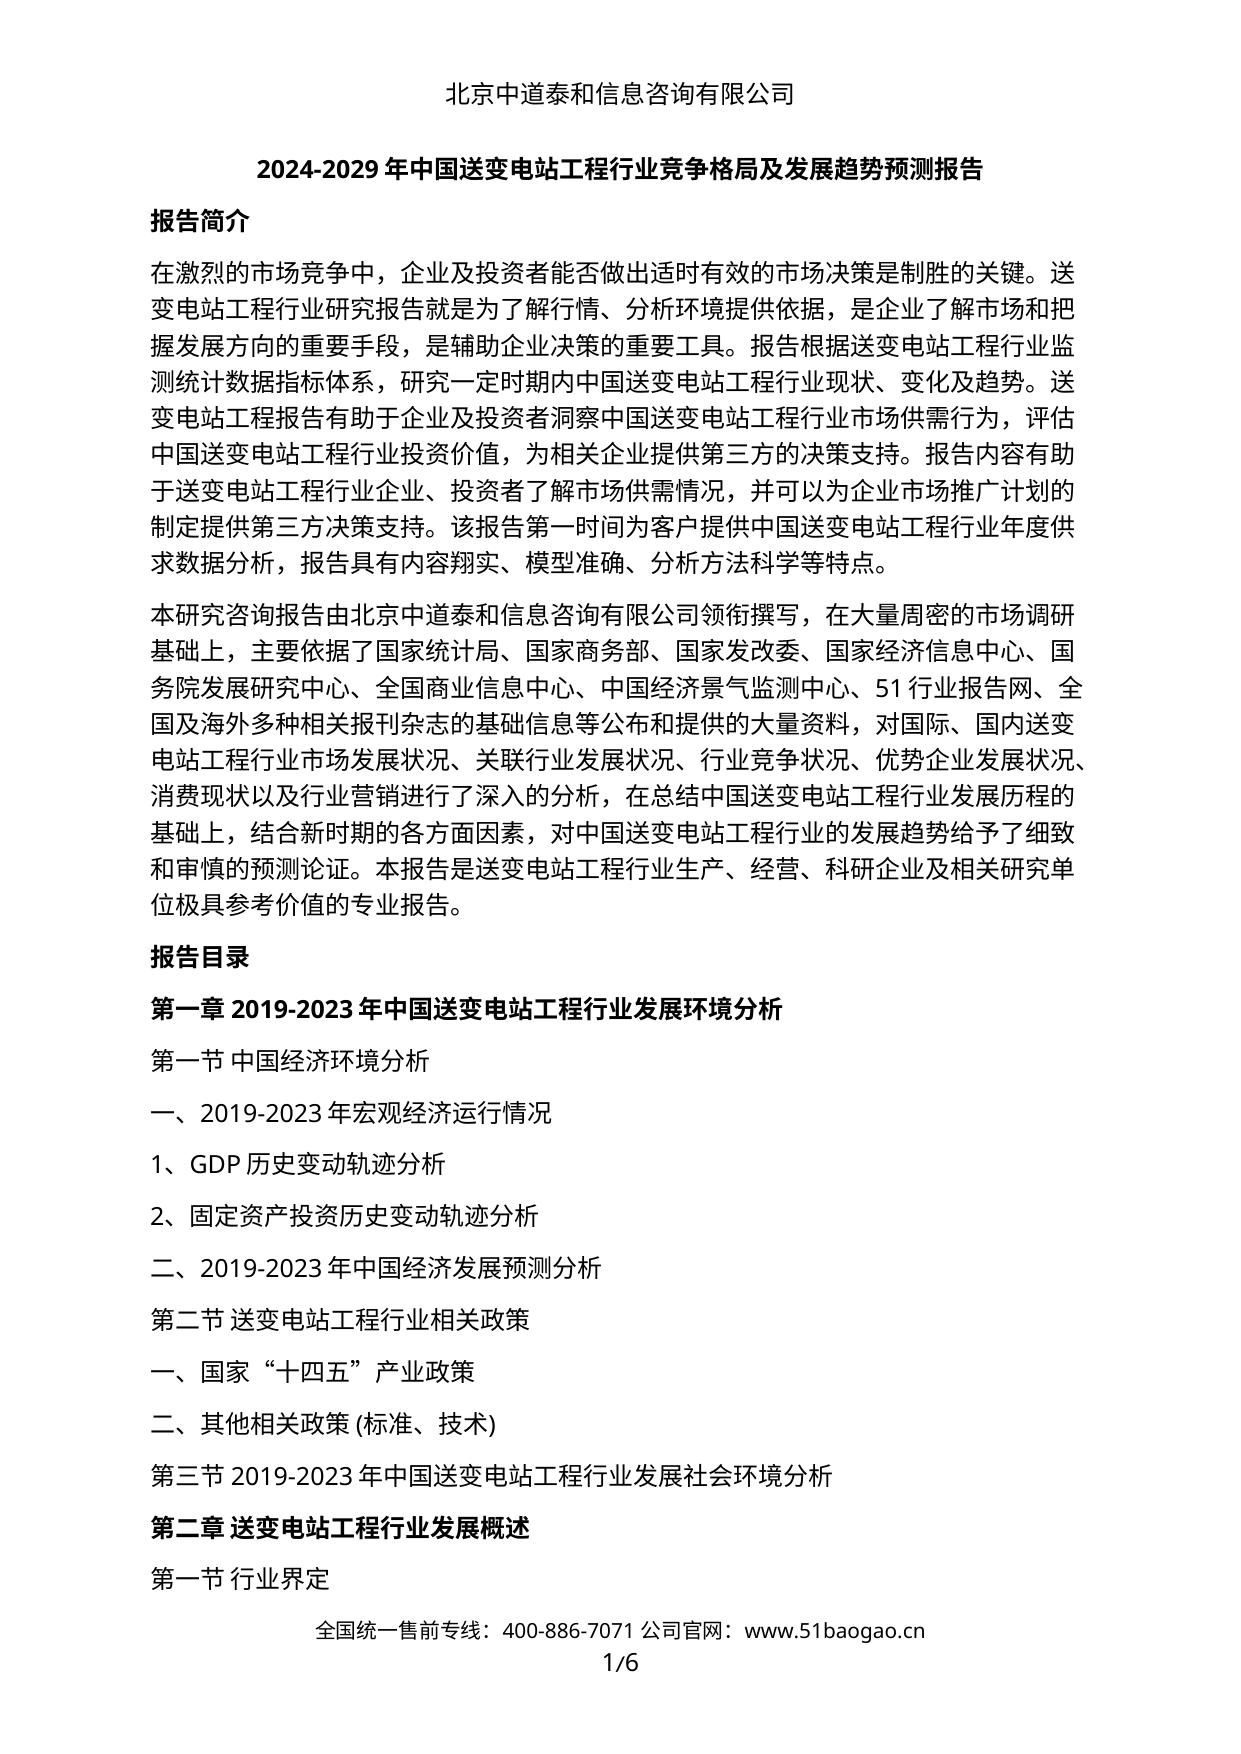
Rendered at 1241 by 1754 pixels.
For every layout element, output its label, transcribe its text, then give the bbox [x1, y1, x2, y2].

text 本研究咨询报告由北京中道泰和信息咨询有限公司领衔撰写，在大量周密的市场调研基础上，主要依据了国家统计局、国家商务部、国家发改委、国家经济信息中心、国务院发展研究中心、全国商业信息中心、中国经济景气监测中心、51行业报告网、全国及海外多种相关报刊杂志的基础信息等公布和提供的大量资料，对国际、国内送变电站工程行业市场发展状况、关联行业发展状况、行业竞争状况、优势企业发展状况、消费现状以及行业营销进行了深入的分析，在总结中国送变电站工程行业发展历程的基础上，结合新时期的各方面因素，对中国送变电站工程行业的发展趋势给予了细致和审慎的预测论证。本报告是送变电站工程行业生产、经营、科研企业及相关研究单位极具参考价值的专业报告。 [150, 596, 1090, 922]
text 二、其他相关政策 (标准、技术) [150, 1404, 1090, 1441]
text 2、固定资产投资历史变动轨迹分析 [150, 1197, 1090, 1233]
text 报告简介 [150, 202, 1090, 238]
text 二、2019-2023年中国经济发展预测分析 [150, 1249, 1090, 1285]
text 一、国家“十四五”产业政策 [150, 1352, 1090, 1389]
text 2024-2029年中国送变电站工程行业竞争格局及发展趋势预测报告 [150, 150, 1090, 186]
text 一、2019-2023年宏观经济运行情况 [150, 1093, 1090, 1129]
text 第二章 送变电站工程行业发展概述 [150, 1508, 1090, 1544]
text 第二节 送变电站工程行业相关政策 [150, 1301, 1090, 1337]
text 报告目录 [150, 937, 1090, 974]
text 第一节 行业界定 [150, 1560, 1090, 1596]
text 第一节 中国经济环境分析 [150, 1041, 1090, 1077]
text 第一章 2019-2023年中国送变电站工程行业发展环境分析 [150, 989, 1090, 1026]
text 1、GDP历史变动轨迹分析 [150, 1145, 1090, 1181]
text 在激烈的市场竞争中，企业及投资者能否做出适时有效的市场决策是制胜的关键。送变电站工程行业研究报告就是为了解行情、分析环境提供依据，是企业了解市场和把握发展方向的重要手段，是辅助企业决策的重要工具。报告根据送变电站工程行业监测统计数据指标体系，研究一定时期内中国送变电站工程行业现状、变化及趋势。送变电站工程报告有助于企业及投资者洞察中国送变电站工程行业市场供需行为，评估中国送变电站工程行业投资价值，为相关企业提供第三方的决策支持。报告内容有助于送变电站工程行业企业、投资者了解市场供需情况，并可以为企业市场推广计划的制定提供第三方决策支持。该报告第一时间为客户提供中国送变电站工程行业年度供求数据分析，报告具有内容翔实、模型准确、分析方法科学等特点。 [150, 254, 1090, 580]
text 第三节 2019-2023年中国送变电站工程行业发展社会环境分析 [150, 1456, 1090, 1492]
